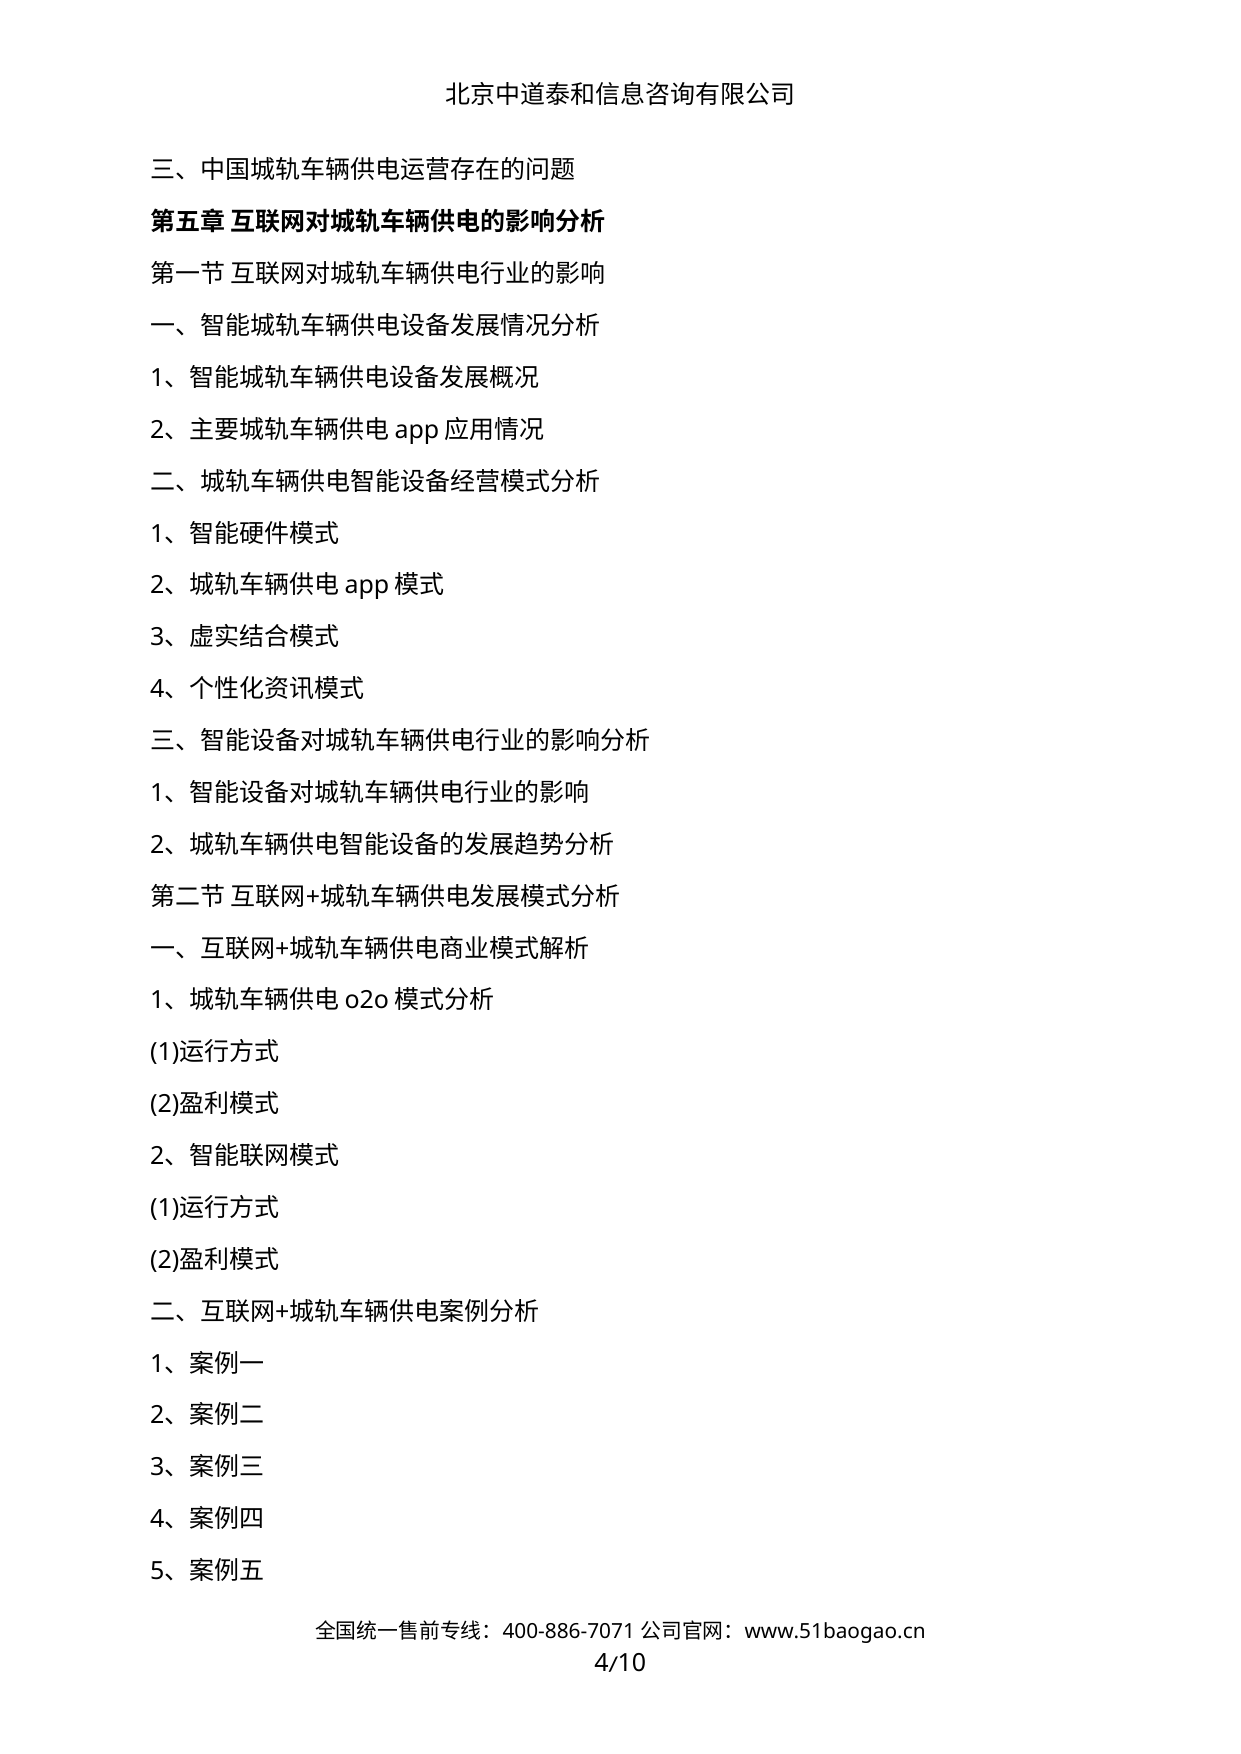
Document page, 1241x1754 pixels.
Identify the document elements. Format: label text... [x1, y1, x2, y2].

text 一、智能城轨车辆供电设备发展情况分析 [150, 306, 1090, 342]
text 2、主要城轨车辆供电app应用情况 [150, 409, 1090, 446]
text 1、智能硬件模式 [150, 513, 1090, 549]
text 1、智能设备对城轨车辆供电行业的影响 [150, 772, 1090, 809]
text (2)盈利模式 [150, 1084, 1090, 1120]
text 4、个性化资讯模式 [150, 669, 1090, 705]
text (2)盈利模式 [150, 1239, 1090, 1276]
text 第一节 互联网对城轨车辆供电行业的影响 [150, 254, 1090, 290]
text 4、案例四 [150, 1499, 1090, 1535]
text 三、中国城轨车辆供电运营存在的问题 [150, 150, 1090, 186]
text 二、城轨车辆供电智能设备经营模式分析 [150, 461, 1090, 497]
text 3、案例三 [150, 1447, 1090, 1483]
text 1、城轨车辆供电o2o模式分析 [150, 980, 1090, 1016]
text 3、虚实结合模式 [150, 617, 1090, 653]
text (1)运行方式 [150, 1187, 1090, 1224]
text 第五章 互联网对城轨车辆供电的影响分析 [150, 202, 1090, 238]
text 2、城轨车辆供电智能设备的发展趋势分析 [150, 824, 1090, 861]
text 2、案例二 [150, 1395, 1090, 1431]
text 二、互联网+城轨车辆供电案例分析 [150, 1291, 1090, 1327]
text 1、案例一 [150, 1343, 1090, 1379]
text (1)运行方式 [150, 1032, 1090, 1068]
text 2、智能联网模式 [150, 1136, 1090, 1172]
text 三、智能设备对城轨车辆供电行业的影响分析 [150, 721, 1090, 757]
text 一、互联网+城轨车辆供电商业模式解析 [150, 928, 1090, 964]
text 5、案例五 [150, 1551, 1090, 1587]
text 第二节 互联网+城轨车辆供电发展模式分析 [150, 876, 1090, 912]
text 2、城轨车辆供电app模式 [150, 565, 1090, 601]
text 1、智能城轨车辆供电设备发展概况 [150, 357, 1090, 394]
